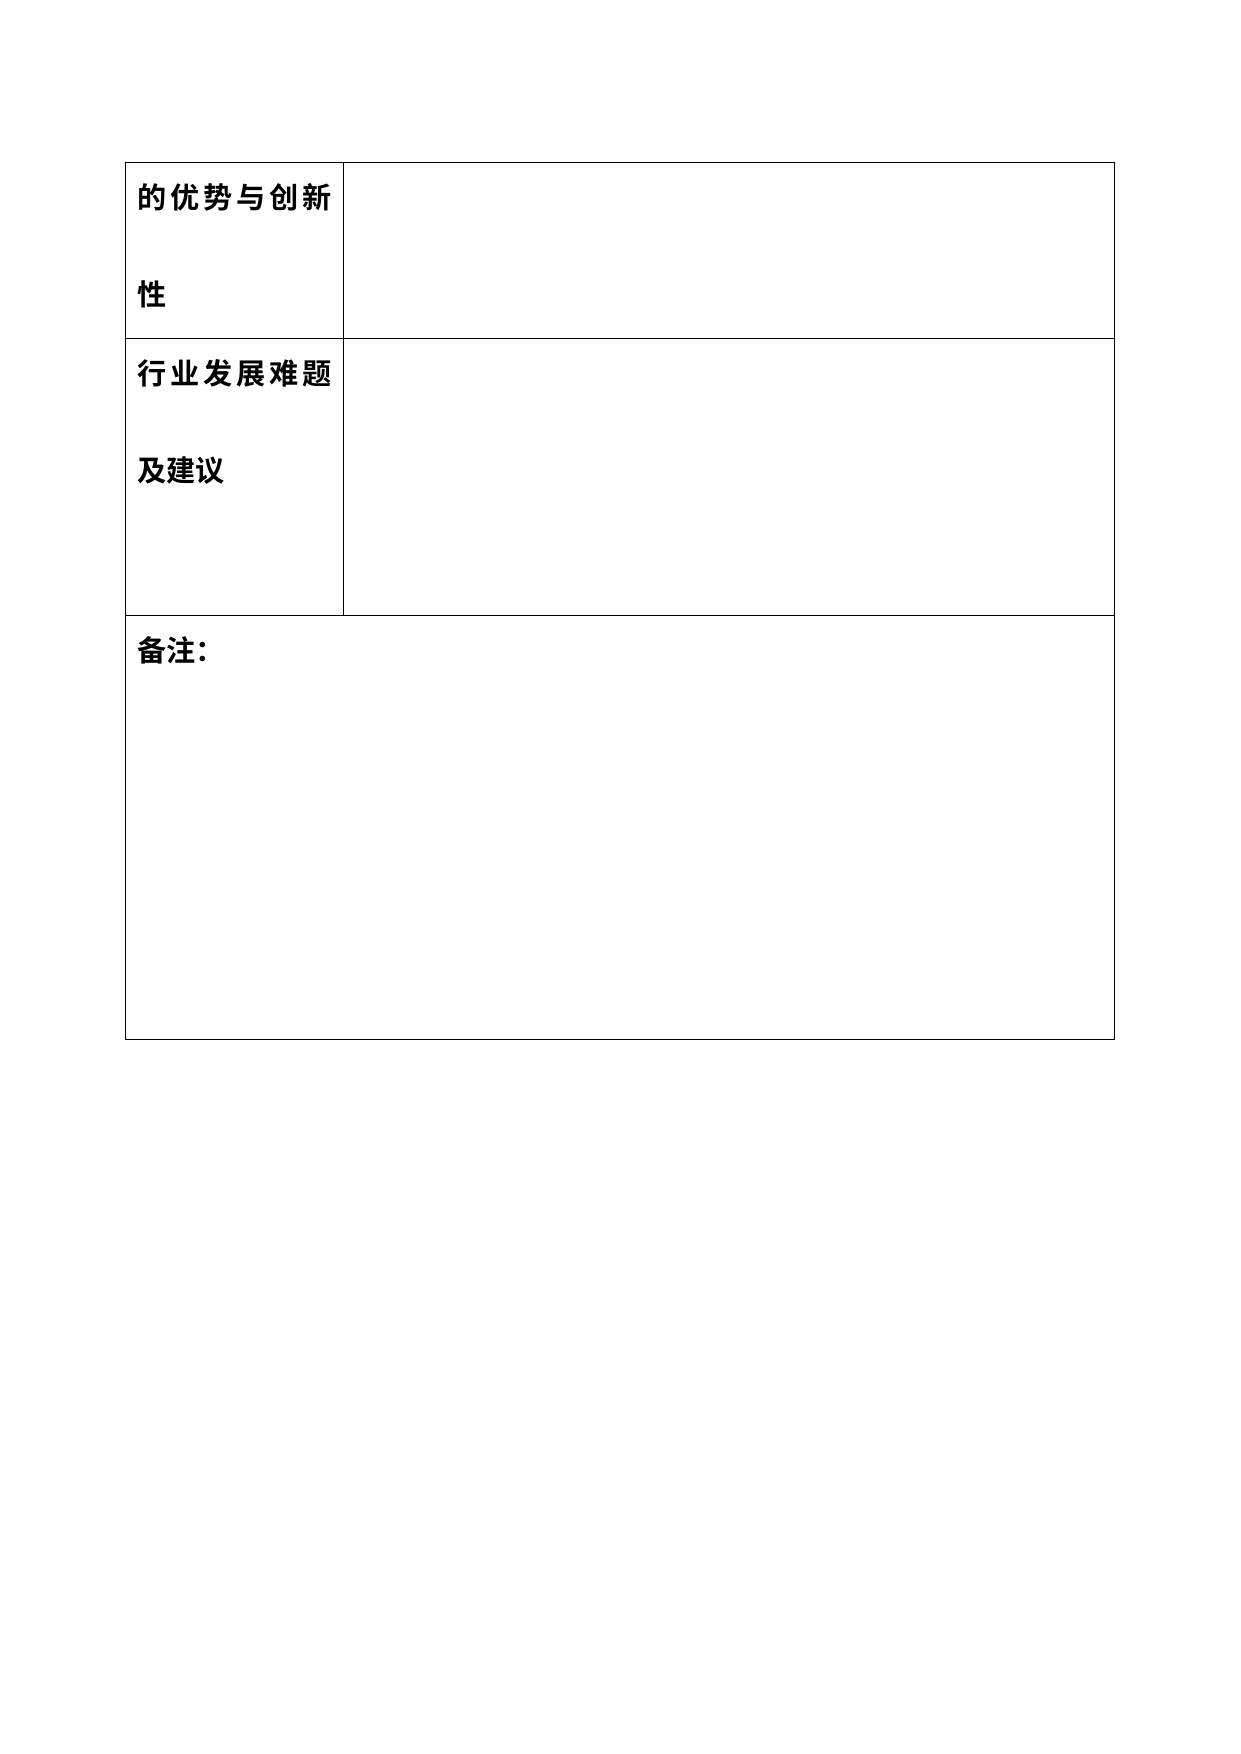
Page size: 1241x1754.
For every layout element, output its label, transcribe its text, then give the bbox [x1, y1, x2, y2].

table_cell 备注： [126, 616, 1114, 1038]
table_cell 相比于国内外同类工程技术的优势与创新性 [126, 163, 343, 338]
table_cell [344, 339, 1114, 615]
table_cell 行业发展难题及建议 [126, 339, 343, 615]
table_cell [344, 163, 1114, 338]
